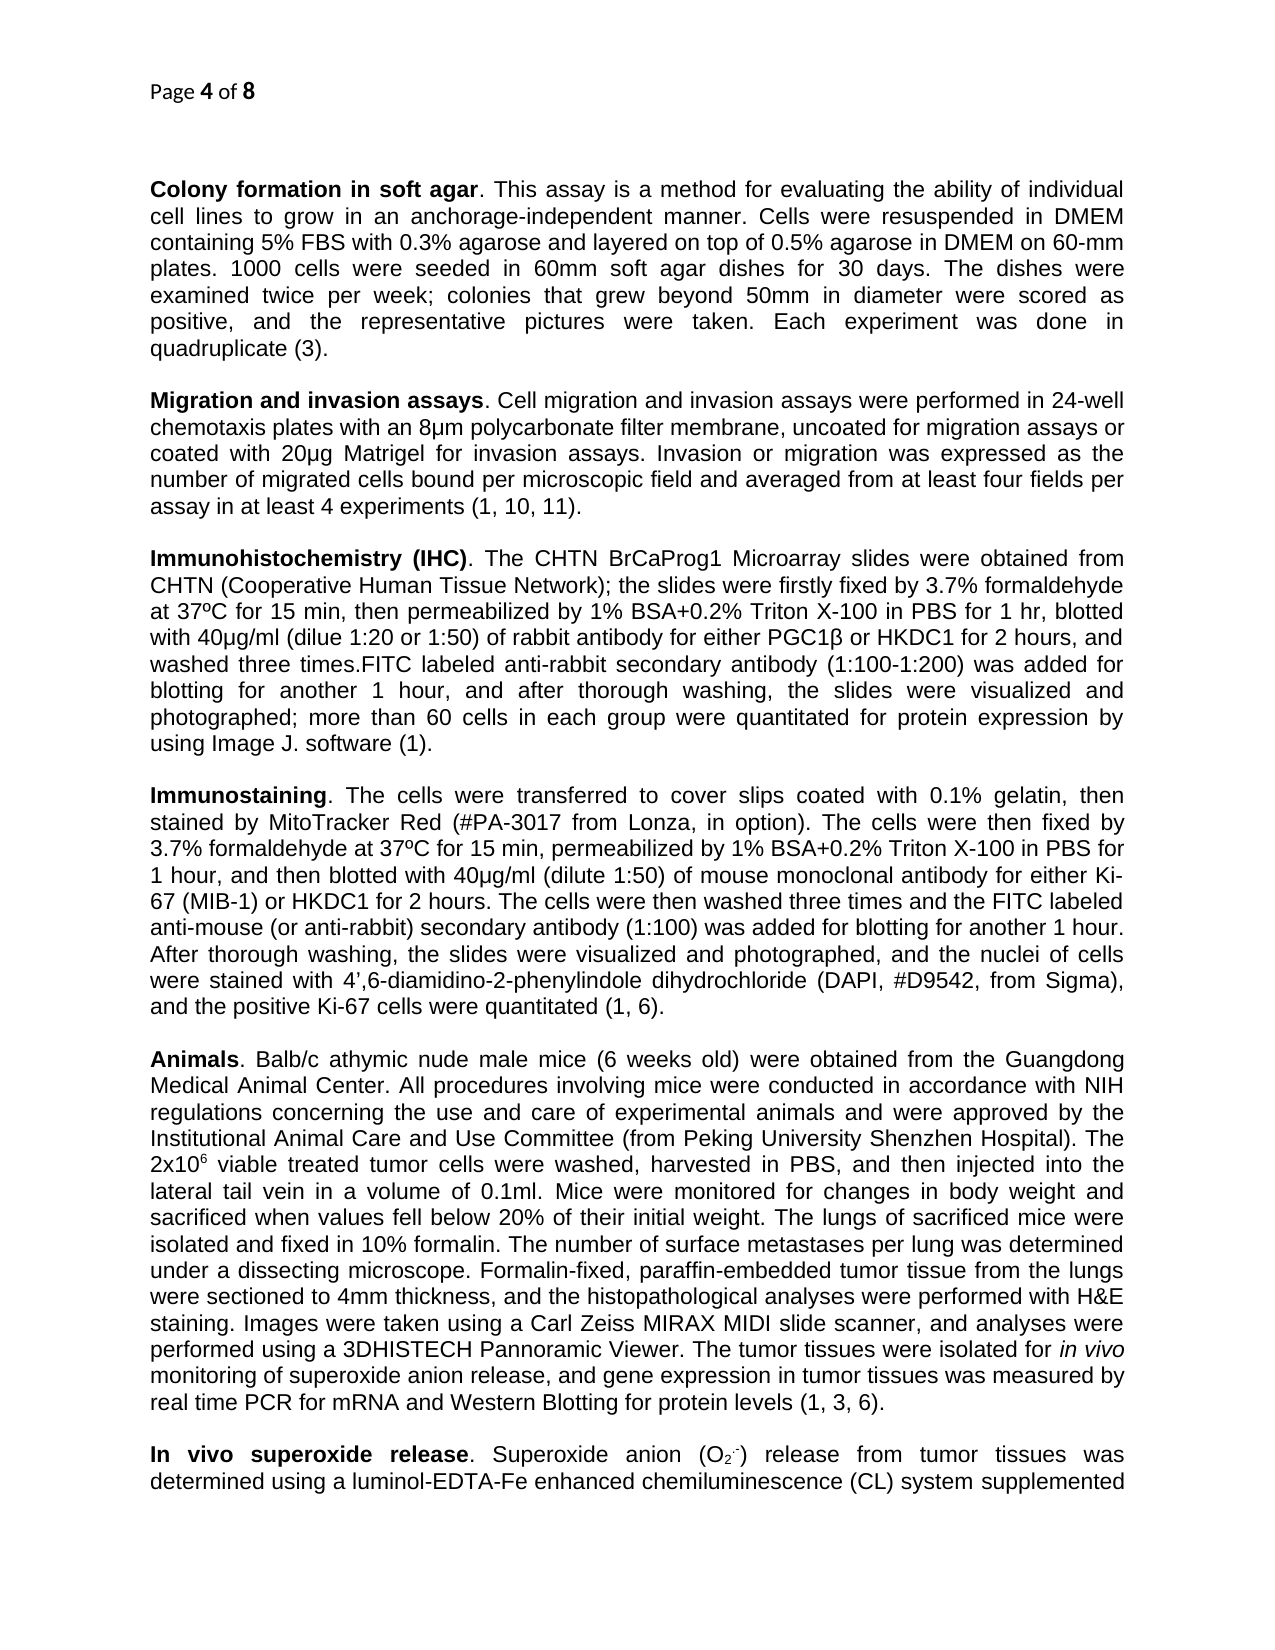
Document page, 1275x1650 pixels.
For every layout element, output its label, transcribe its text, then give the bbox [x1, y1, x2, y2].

text Colony formation in soft agar. This assay is a method for evaluating the ability of individual cell lines to grow in an anchorage-independent manner. Cells were resuspended in DMEM containing 5% FBS with 0.3% agarose and layered on top of 0.5% agarose in DMEM on 60-mm plates. 1000 cells were seeded in 60mm soft agar dishes for 30 days. The dishes were examined twice per week; colonies that grew beyond 50mm in diameter were scored as positive, and the representative pictures were taken. Each experiment was done in quadruplicate (3). [150, 176, 1125, 361]
text Migration and invasion assays. Cell migration and invasion assays were performed in 24-well chemotaxis plates with an 8μm polycarbonate filter membrane, uncoated for migration assays or coated with 20μg Matrigel for invasion assays. Invasion or migration was expressed as the number of migrated cells bound per microscopic field and averaged from at least four fields per assay in at least 4 experiments (1, 10, 11). [150, 387, 1125, 519]
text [150, 1441, 1125, 1494]
text Immunohistochemistry (IHC). The CHTN BrCaProg1 Microarray slides were obtained from CHTN (Cooperative Human Tissue Network); the slides were firstly fixed by 3.7% formaldehyde at 37ºC for 15 min, then permeabilized by 1% BSA+0.2% Triton X-100 in PBS for 1 hr, blotted with 40μg/ml (dilue 1:20 or 1:50) of rabbit antibody for either PGC1β or HKDC1 for 2 hours, and washed three times.FITC labeled anti-rabbit secondary antibody (1:100-1:200) was added for blotting for another 1 hour, and after thorough washing, the slides were visualized and photographed; more than 60 cells in each group were quantitated for protein expression by using Image J. software (1). [150, 545, 1125, 756]
text Animals. Balb/c athymic nude male mice (6 weeks old) were obtained from the Guangdong Medical Animal Center. All procedures involving mice were conducted in accordance with NIH regulations concerning the use and care of experimental animals and were approved by the Institutional Animal Care and Use Committee (from Peking University Shenzhen Hospital). The 2x106 viable treated tumor cells were washed, harvested in PBS, and then injected into the lateral tail vein in a volume of 0.1ml. Mice were monitored for changes in body weight and sacrificed when values fell below 20% of their initial weight. The lungs of sacrificed mice were isolated and fixed in 10% formalin. The number of surface metastases per lung was determined under a dissecting microscope. Formalin-fixed, paraffin-embedded tumor tissue from the lungs were sectioned to 4mm thickness, and the histopathological analyses were performed with H&E staining. Images were taken using a Carl Zeiss MIRAX MIDI slide scanner, and analyses were performed using a 3DHISTECH Pannoramic Viewer. The tumor tissues were isolated for in vivo monitoring of superoxide anion release, and gene expression in tumor tissues was measured by real time PCR for mRNA and Western Blotting for protein levels (1, 3, 6). [150, 1046, 1125, 1415]
text Immunostaining. The cells were transferred to cover slips coated with 0.1% gelatin, then stained by MitoTracker Red (#PA-3017 from Lonza, in option). The cells were then fixed by 3.7% formaldehyde at 37ºC for 15 min, permeabilized by 1% BSA+0.2% Triton X-100 in PBS for 1 hour, and then blotted with 40μg/ml (dilute 1:50) of mouse monoclonal antibody for either Ki-67 (MIB-1) or HKDC1 for 2 hours. The cells were then washed three times and the FITC labeled anti-mouse (or anti-rabbit) secondary antibody (1:100) was added for blotting for another 1 hour. After thorough washing, the slides were visualized and photographed, and the nuclei of cells were stained with 4’,6-diamidino-2-phenylindole dihydrochloride (DAPI, #D9542, from Sigma), and the positive Ki-67 cells were quantitated (1, 6). [150, 782, 1125, 1020]
